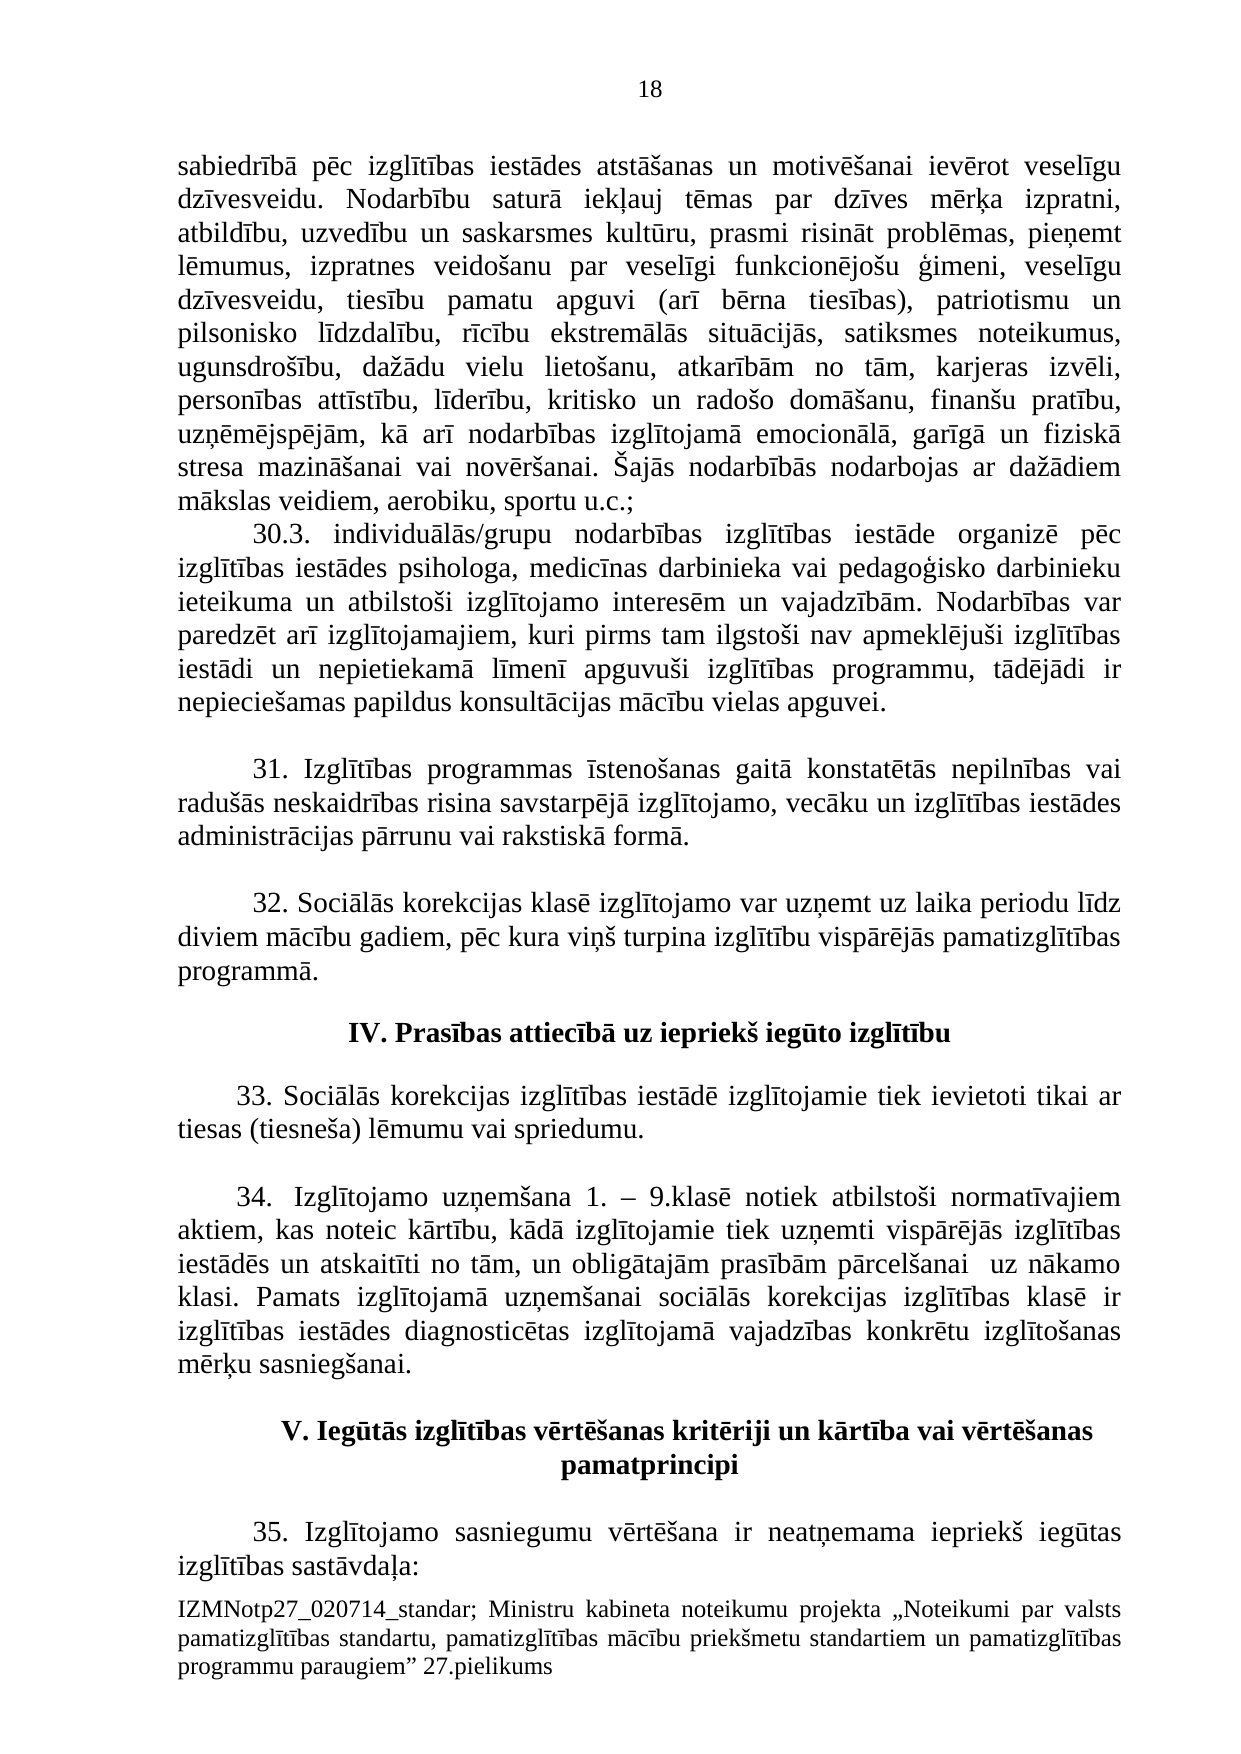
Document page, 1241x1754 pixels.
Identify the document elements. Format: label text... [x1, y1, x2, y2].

text 32. Sociālās korekcijas klasē izglītojamo var uzņemt uz laika periodu līdz diviem mācību gadiem, pēc kura viņš turpina izglītību vispārējās pamatizglītības programmā. [177, 886, 1122, 986]
text V. Iegūtās izglītības vērtēšanas kritēriji un kārtība vai vērtēšanas pamatprincipi [177, 1413, 1122, 1481]
text 31. Izglītības programmas īstenošanas gaitā konstatētās nepilnības vai radušās neskaidrības risina savstarpējā izglītojamo, vecāku un izglītības iestādes administrācijas pārrunu vai rakstiskā formā. [177, 751, 1122, 852]
text 33. Sociālās korekcijas izglītības iestādē izglītojamie tiek ievietoti tikai ar tiesas (tiesneša) vai spriedumu. [177, 1078, 1122, 1145]
text 35. Izglītojamo sasniegumu vērtēšana ir neatņemama iepriekš iegūtas izglītības sastāvdaļa: [177, 1514, 1122, 1581]
text IV. Prasības attiecībā uz iepriekš iegūto izglītību [177, 1015, 1122, 1049]
text 30.3. individuālās/grupu nodarbības izglītības iestāde organizē pēc izglītības iestādes psihologa, medicīnas darbinieka vai pedagoģisko darbinieku ieteikuma un atbilstoši izglītojamo interesēm un vajadzībām. Nodarbības var paredzēt arī izglītojamajiem, kuri pirms tam ilgstoši nav apmeklējuši izglītības iestādi un nepietiekamā līmenī apguvuši izglītības programmu, tādējādi ir nepieciešamas papildus konsultācijas mācību vielas apguvei. [177, 517, 1122, 718]
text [177, 148, 1122, 517]
text 34. Izglītojamo uzņemšana 1. – 9.klasē notiek atbilstoši normatīvajiem aktiem, kas noteic kārtību, kādā izglītojamie tiek uzņemti vispārējās izglītības iestādēs un atskaitīti no tām, un obligātajām prasībām pārcelšanai uz nākamo klasi. Pamats izglītojamā uzņemšanai sociālās korekcijas izglītības klasē ir izglītības iestādes diagnosticētas izglītojamā vajadzības konkrētu izglītošanas mērķu sasniegšanai. [177, 1179, 1122, 1380]
